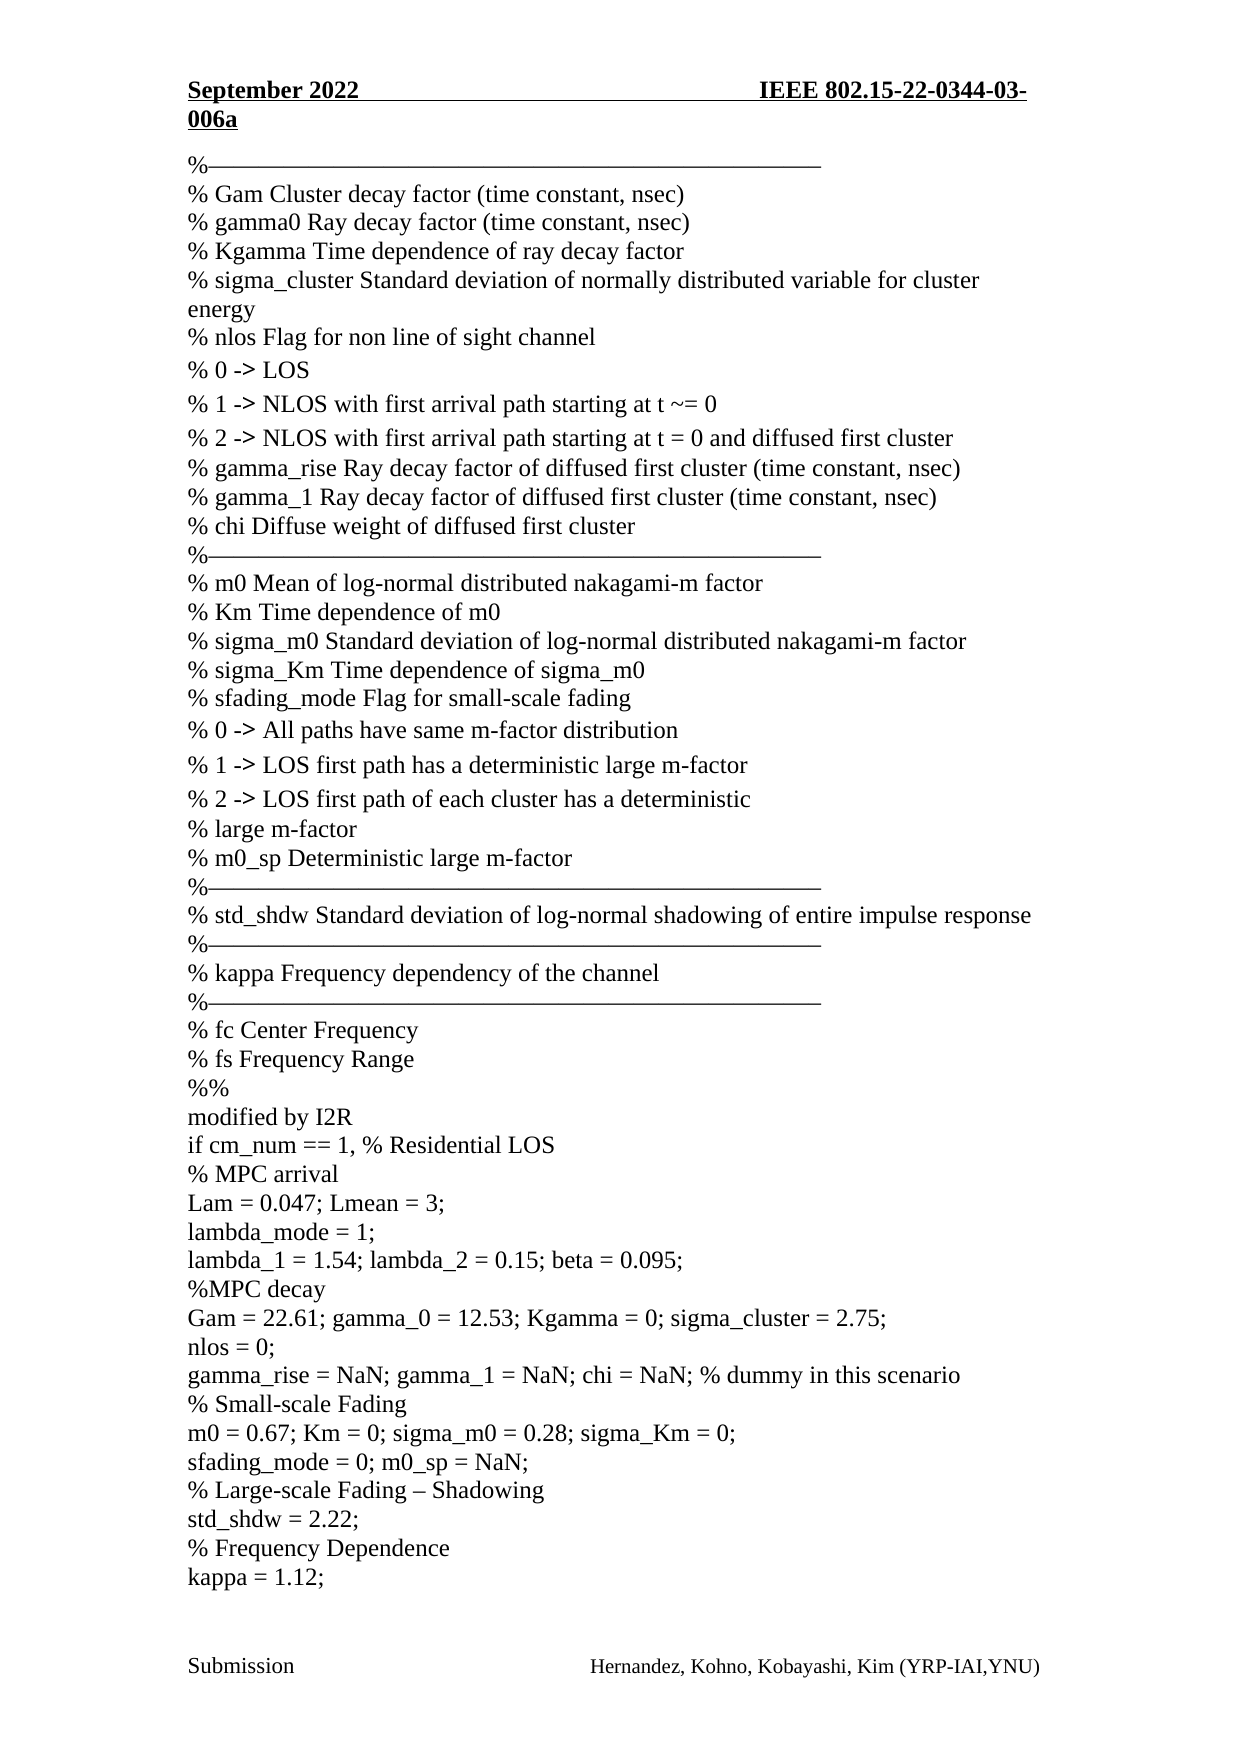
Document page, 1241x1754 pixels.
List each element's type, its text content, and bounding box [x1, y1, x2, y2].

text % 1 -> LOS first path has a deterministic large m-factor [187, 746, 1053, 780]
text %% [187, 1073, 1053, 1102]
text % sigma_Km Time dependence of sigma_m0 [187, 655, 1053, 683]
text % Frequency Dependence [187, 1533, 1053, 1562]
text Gam = 22.61; gamma_0 = 12.53; Kgamma = 0; sigma_cluster = 2.75; [187, 1303, 1053, 1332]
text % sigma_cluster Standard deviation of normally distributed variable for cluster energy [187, 265, 1053, 322]
text %————————————————————————– [187, 150, 1053, 179]
text modified by I2R [187, 1102, 1053, 1131]
text % std_shdw Standard deviation of log-normal shadowing of entire impulse response [187, 901, 1053, 929]
text % chi Diffuse weight of diffused first cluster [187, 511, 1053, 540]
text % nlos Flag for non line of sight channel [187, 322, 1053, 351]
text sfading_mode = 0; m0_sp = NaN; [187, 1447, 1053, 1476]
text % 0 -> All paths have same m-factor distribution [187, 712, 1053, 746]
text lambda_mode = 1; [187, 1217, 1053, 1246]
text % fc Center Frequency [187, 1016, 1053, 1044]
text Lam = 0.047; Lmean = 3; [187, 1188, 1053, 1217]
text % Large-scale Fading – Shadowing [187, 1476, 1053, 1504]
text m0 = 0.67; Km = 0; sigma_m0 = 0.28; sigma_Km = 0; [187, 1418, 1053, 1447]
text % fs Frequency Range [187, 1044, 1053, 1073]
text %————————————————————————– [187, 929, 1053, 958]
text % sigma_m0 Standard deviation of log-normal distributed nakagami-m factor [187, 626, 1053, 655]
text % gamma_rise Ray decay factor of diffused first cluster (time constant, nsec) [187, 453, 1053, 482]
text % Gam Cluster decay factor (time constant, nsec) [187, 179, 1053, 207]
text std_shdw = 2.22; [187, 1504, 1053, 1533]
text %MPC decay [187, 1274, 1053, 1303]
text %————————————————————————– [187, 987, 1053, 1016]
text % m0_sp Deterministic large m-factor [187, 843, 1053, 872]
text % sfading_mode Flag for small-scale fading [187, 683, 1053, 712]
text % gamma_1 Ray decay factor of diffused first cluster (time constant, nsec) [187, 482, 1053, 511]
text % large m-factor [187, 814, 1053, 843]
text lambda_1 = 1.54; lambda_2 = 0.15; beta = 0.095; [187, 1246, 1053, 1274]
text % kappa Frequency dependency of the channel [187, 958, 1053, 987]
text % 1 -> NLOS with first arrival path starting at t ~= 0 [187, 385, 1053, 419]
text % Km Time dependence of m0 [187, 597, 1053, 626]
text if cm_num == 1, % Residential LOS [187, 1131, 1053, 1159]
text %————————————————————————– [187, 872, 1053, 901]
text % Kgamma Time dependence of ray decay factor [187, 236, 1053, 265]
text gamma_rise = NaN; gamma_1 = NaN; chi = NaN; % dummy in this scenario [187, 1361, 1053, 1389]
text % 0 -> LOS [187, 351, 1053, 385]
text % gamma0 Ray decay factor (time constant, nsec) [187, 207, 1053, 236]
text % 2 -> LOS first path of each cluster has a deterministic [187, 780, 1053, 814]
text % Small-scale Fading [187, 1389, 1053, 1418]
text nlos = 0; [187, 1332, 1053, 1361]
text % m0 Mean of log-normal distributed nakagami-m factor [187, 568, 1053, 597]
text % MPC arrival [187, 1159, 1053, 1188]
text kappa = 1.12; [187, 1562, 1053, 1591]
text % 2 -> NLOS with first arrival path starting at t = 0 and diffused first cluster [187, 419, 1053, 453]
text %————————————————————————– [187, 540, 1053, 568]
